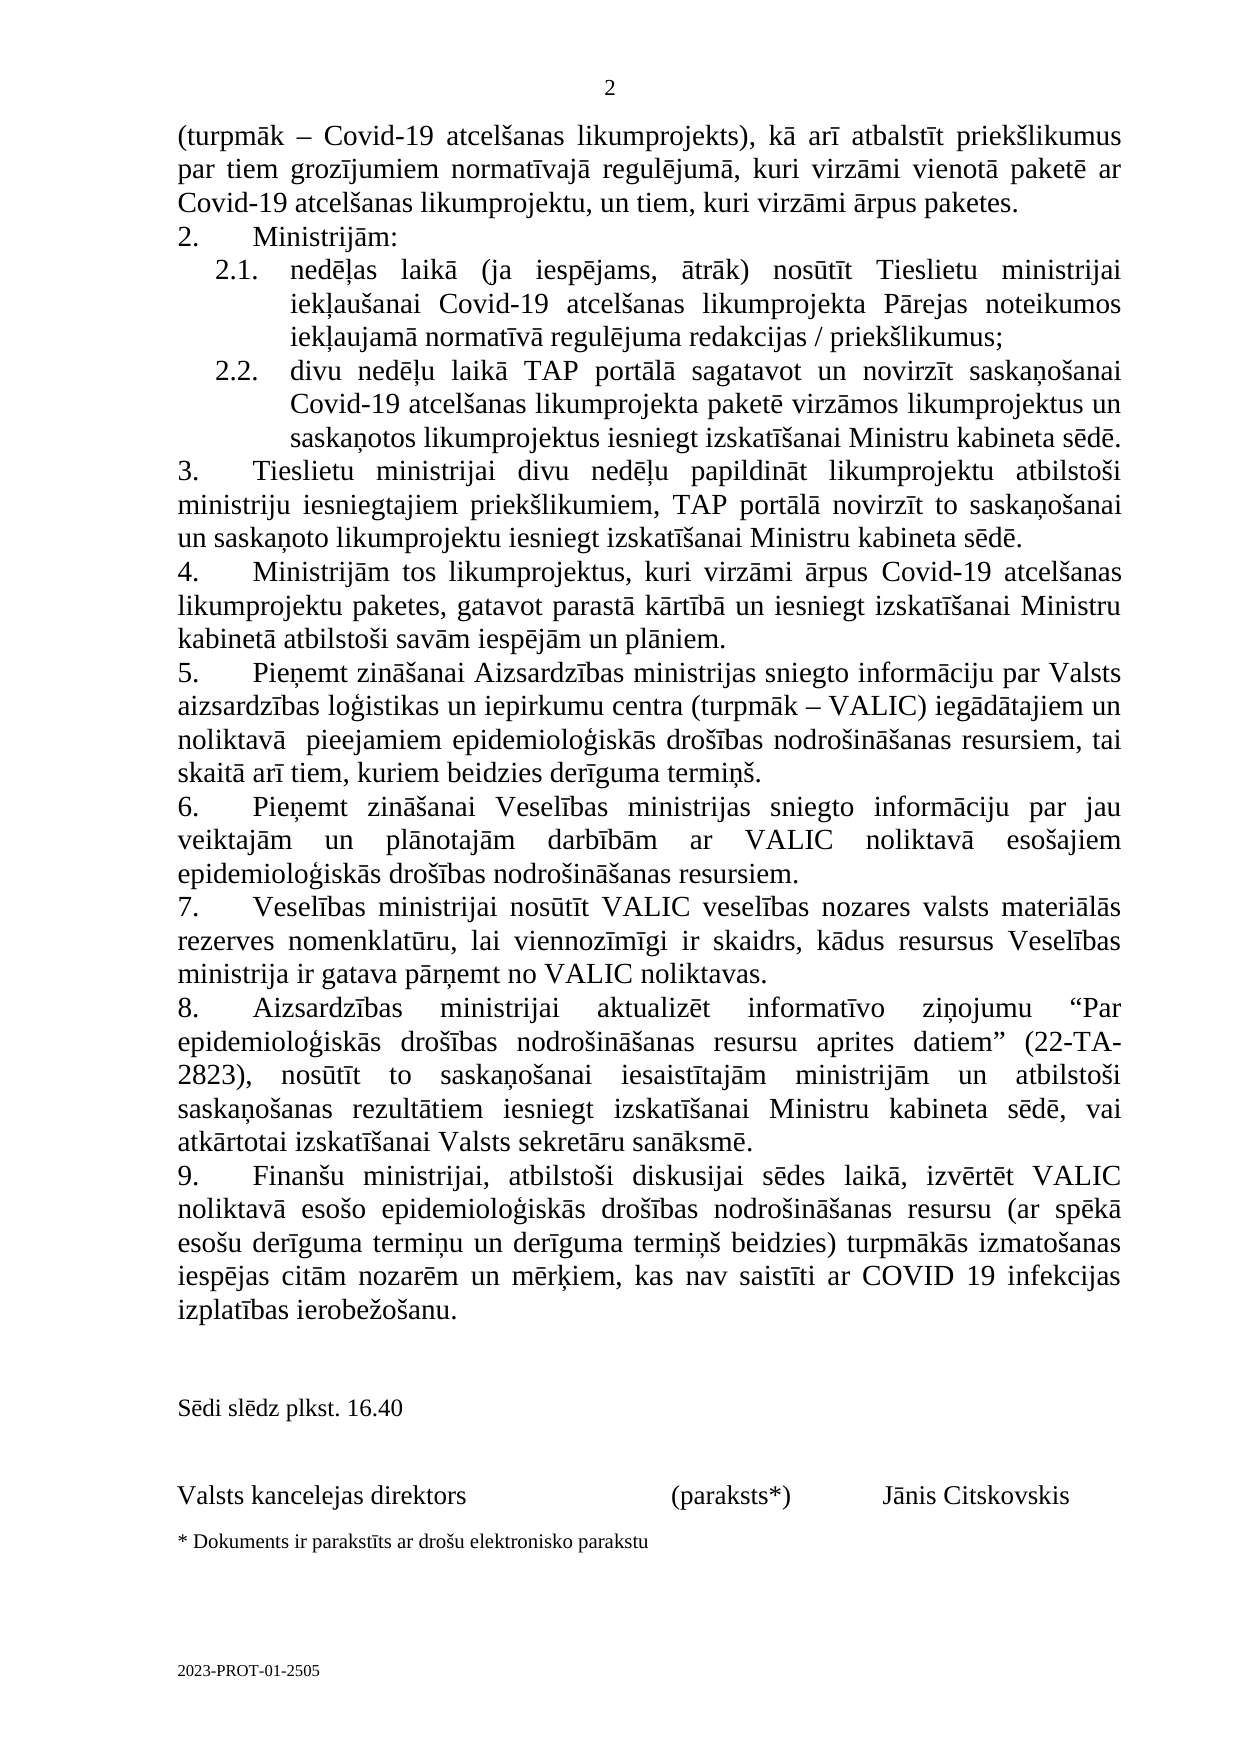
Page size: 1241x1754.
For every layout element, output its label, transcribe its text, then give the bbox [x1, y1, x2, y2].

list Ministrijām: [177, 219, 1122, 252]
list divu nedēļu laikā TAP portālā sagatavot un novirzīt saskaņošanai Covid-19 atcelšanas likumprojekta paketē virzāmos likumprojektus un saskaņotos likumprojektus iesniegt izskatīšanai Ministru kabineta sēdē. [215, 353, 1122, 453]
table_header (paraksts*) [591, 1479, 871, 1510]
list Tieslietu ministrijai divu nedēļu papildināt likumprojektu atbilstoši ministriju iesniegtajiem priekšlikumiem, TAP portālā novirzīt to saskaņošanai un saskaņoto likumprojektu iesniegt izskatīšanai Ministru kabineta sēdē. [177, 453, 1122, 554]
table_header Valsts kancelejas direktors [177, 1479, 591, 1510]
list Aizsardzības ministrijai aktualizēt informatīvo ziņojumu “Par epidemioloģiskās drošības nodrošināšanas resursu aprites datiem” (22-TA-2823), nosūtīt to saskaņošanai iesaistītajām ministrijām un atbilstoši saskaņošanas rezultātiem iesniegt izskatīšanai Ministru kabineta sēdē, vai atkārtotai izskatīšanai Valsts sekretāru sanāksmē. [177, 990, 1122, 1158]
text Sēdi slēdz plkst. 16.40 [177, 1393, 1122, 1421]
list Finanšu ministrijai, atbilstoši diskusijai sēdes laikā, izvērtēt VALIC noliktavā esošo epidemioloģiskās drošības nodrošināšanas resursu (ar spēkā esošu derīguma termiņu un derīguma termiņš beidzies) turpmākās izmatošanas iespējas citām nozarēm un mērķiem, kas nav saistīti ar COVID 19 infekcijas izplatības ierobežošanu. [177, 1158, 1122, 1326]
list Veselības ministrijai nosūtīt VALIC veselības nozares valsts materiālās rezerves nomenklatūru, lai viennozīmīgi ir skaidrs, kādus resursus Veselības ministrija ir gatava pārņemt no VALIC noliktavas. [177, 889, 1122, 990]
table_header Jānis Citskovskis [871, 1479, 1107, 1510]
list Pieņemt zināšanai Veselības ministrijas sniegto informāciju par jau veiktajām un plānotajām darbībām ar VALIC noliktavā esošajiem epidemioloģiskās drošības nodrošināšanas resursiem. [177, 789, 1122, 889]
text * Dokuments ir parakstīts ar drošu elektronisko parakstu [177, 1529, 1122, 1553]
list Ministrijām tos likumprojektus, kuri virzāmi ārpus Covid-19 atcelšanas likumprojektu paketes, gatavot parastā kārtībā un iesniegt izskatīšanai Ministru kabinetā atbilstoši savām iespējām un plāniem. [177, 554, 1122, 655]
list Pieņemt zināšanai Aizsardzības ministrijas sniegto informāciju par Valsts aizsardzības loģistikas un iepirkumu centra (turpmāk – VALIC) iegādātajiem un noliktavā pieejamiem epidemioloģiskās drošības nodrošināšanas resursiem, tai skaitā arī tiem, kuriem beidzies derīguma termiņš. [177, 655, 1122, 789]
list nedēļas laikā (ja iespējams, ātrāk) nosūtīt Tieslietu ministrijai iekļaušanai Covid-19 atcelšanas likumprojekta Pārejas noteikumos iekļaujamā normatīvā regulējuma redakcijas / priekšlikumus; [215, 252, 1122, 353]
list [177, 118, 1122, 219]
